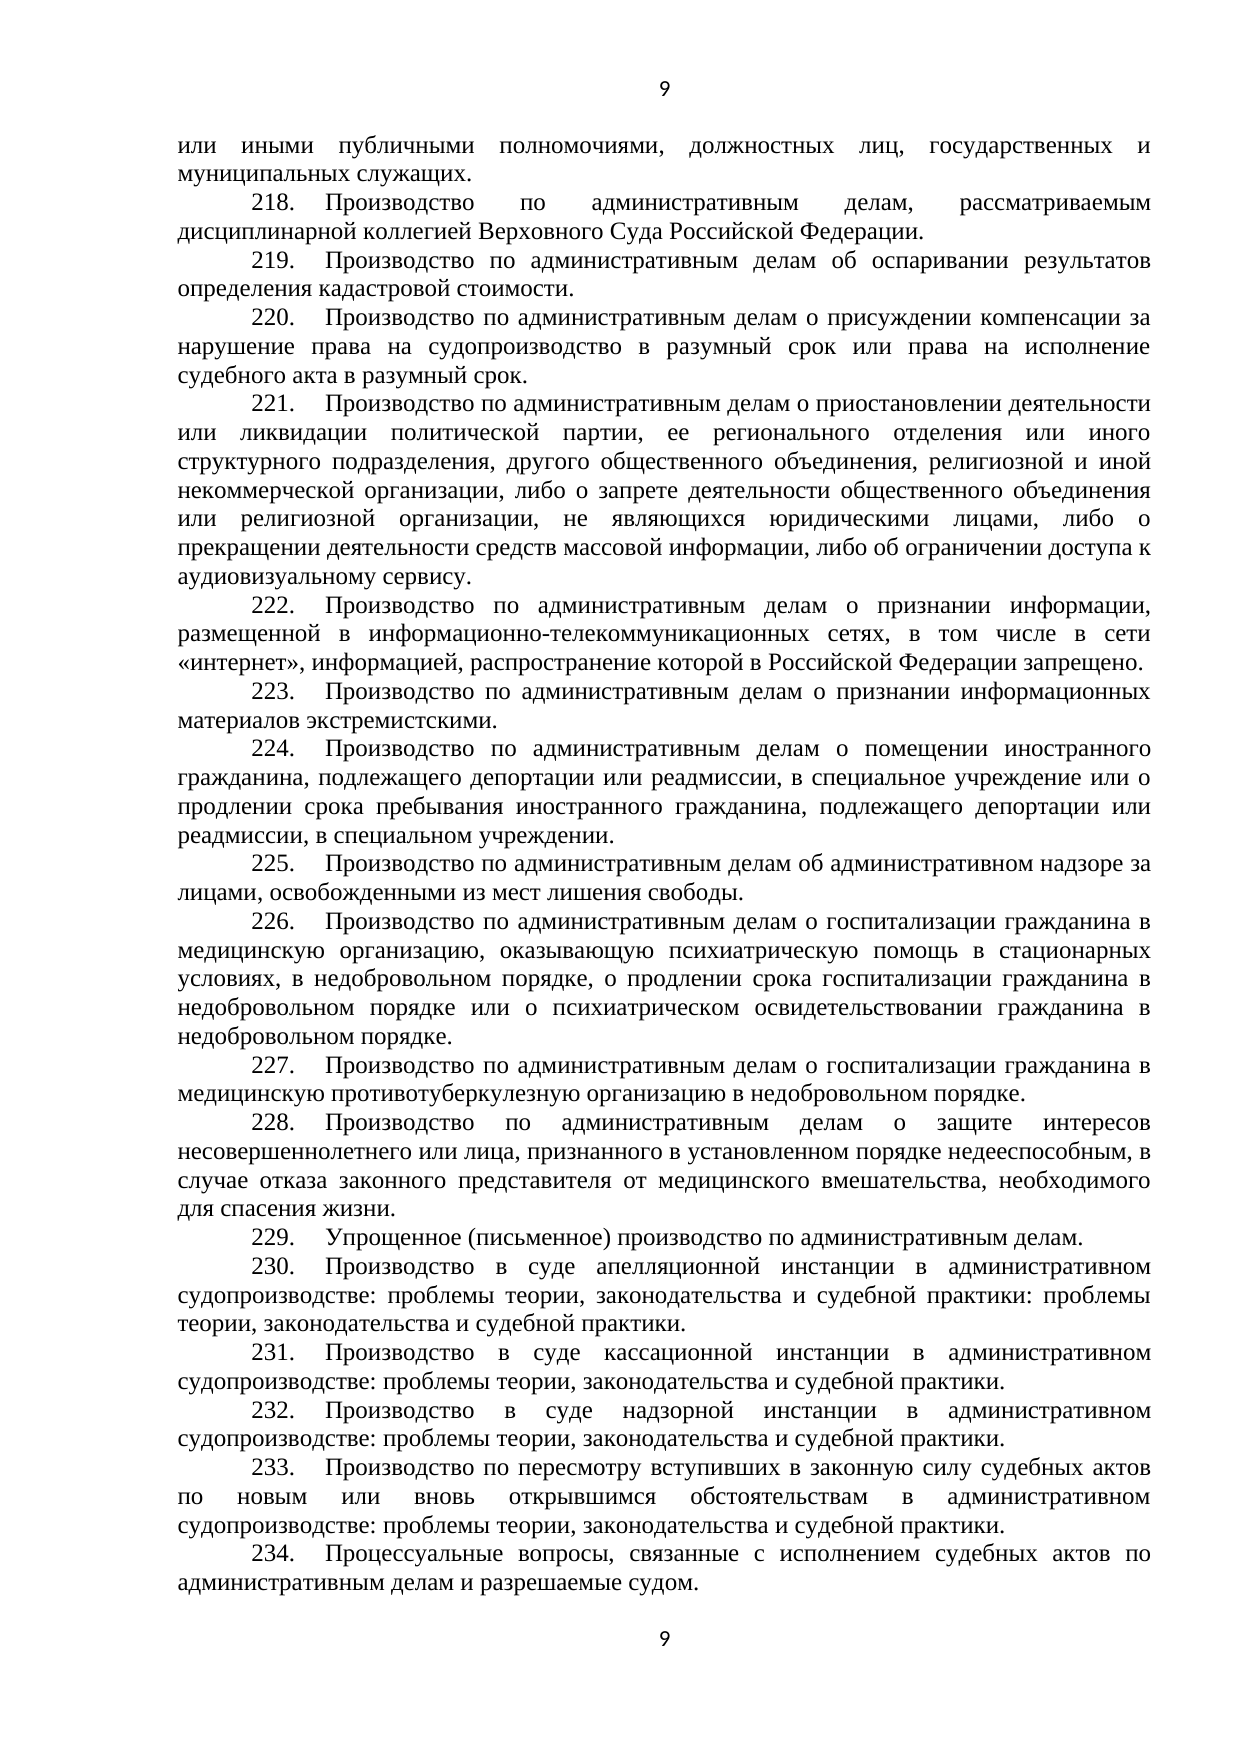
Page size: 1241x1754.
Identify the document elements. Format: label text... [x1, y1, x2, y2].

list Производство по пересмотру вступивших в законную силу судебных актов по новым или вновь открывшимся обстоятельствам в административном судопроизводстве: проблемы теории, законодательства и судебной практики. [177, 1452, 1152, 1538]
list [177, 130, 1152, 187]
list Производство по административным делам об оспаривании результатов определения кадастровой стоимости. [177, 245, 1152, 302]
list Производство в суде кассационной инстанции в административном судопроизводстве: проблемы теории, законодательства и судебной практики. [177, 1337, 1152, 1395]
list Производство в суде надзорной инстанции в административном судопроизводстве: проблемы теории, законодательства и судебной практики. [177, 1395, 1152, 1452]
list Производство по административным делам о защите интересов несовершеннолетнего или лица, признанного в установленном порядке недееспособным, в случае отказа законного представителя от медицинского вмешательства, необходимого для спасения жизни. [177, 1107, 1152, 1222]
list Производство в суде апелляционной инстанции в административном судопроизводстве: проблемы теории, законодательства и судебной практики: проблемы теории, законодательства и судебной практики. [177, 1251, 1152, 1337]
list Производство по административным делам о приостановлении деятельности или ликвидации политической партии, ее регионального отделения или иного структурного подразделения, другого общественного объединения, религиозной и иной некоммерческой организации, либо о запрете деятельности общественного объединения или религиозной организации, не являющихся юридическими лицами, либо о прекращении деятельности средств массовой информации, либо об ограничении доступа к аудиовизуальному сервису. [177, 388, 1152, 590]
list Производство по административным делам о помещении иностранного гражданина, подлежащего депортации или реадмиссии, в специальное учреждение или о продлении срока пребывания иностранного гражданина, подлежащего депортации или реадмиссии, в специальном учреждении. [177, 733, 1152, 848]
list Производство по административным делам об административном надзоре за лицами, освобожденными из мест лишения свободы. [177, 848, 1152, 906]
list Производство по административным делам, рассматриваемым дисциплинарной коллегией Верховного Суда Российской Федерации. [177, 187, 1152, 245]
list Упрощенное (письменное) производство по административным делам. [177, 1222, 1152, 1251]
list Производство по административным делам о присуждении компенсации за нарушение права на судопроизводство в разумный срок или права на исполнение судебного акта в разумный срок. [177, 302, 1152, 388]
list Производство по административным делам о госпитализации гражданина в медицинскую противотуберкулезную организацию в недобровольном порядке. [177, 1050, 1152, 1107]
list Производство по административным делам о госпитализации гражданина в медицинскую организацию, оказывающую психиатрическую помощь в стационарных условиях, в недобровольном порядке, о продлении срока госпитализации гражданина в недобровольном порядке или о психиатрическом освидетельствовании гражданина в недобровольном порядке. [177, 906, 1152, 1050]
list Производство по административным делам о признании информации, размещенной в информационно-телекоммуникационных сетях, в том числе в сети «интернет», информацией, распространение которой в Российской Федерации запрещено. [177, 590, 1152, 676]
list Процессуальные вопросы, связанные с исполнением судебных актов по административным делам и разрешаемые судом. [177, 1538, 1152, 1596]
list Производство по административным делам о признании информационных материалов экстремистскими. [177, 676, 1152, 733]
